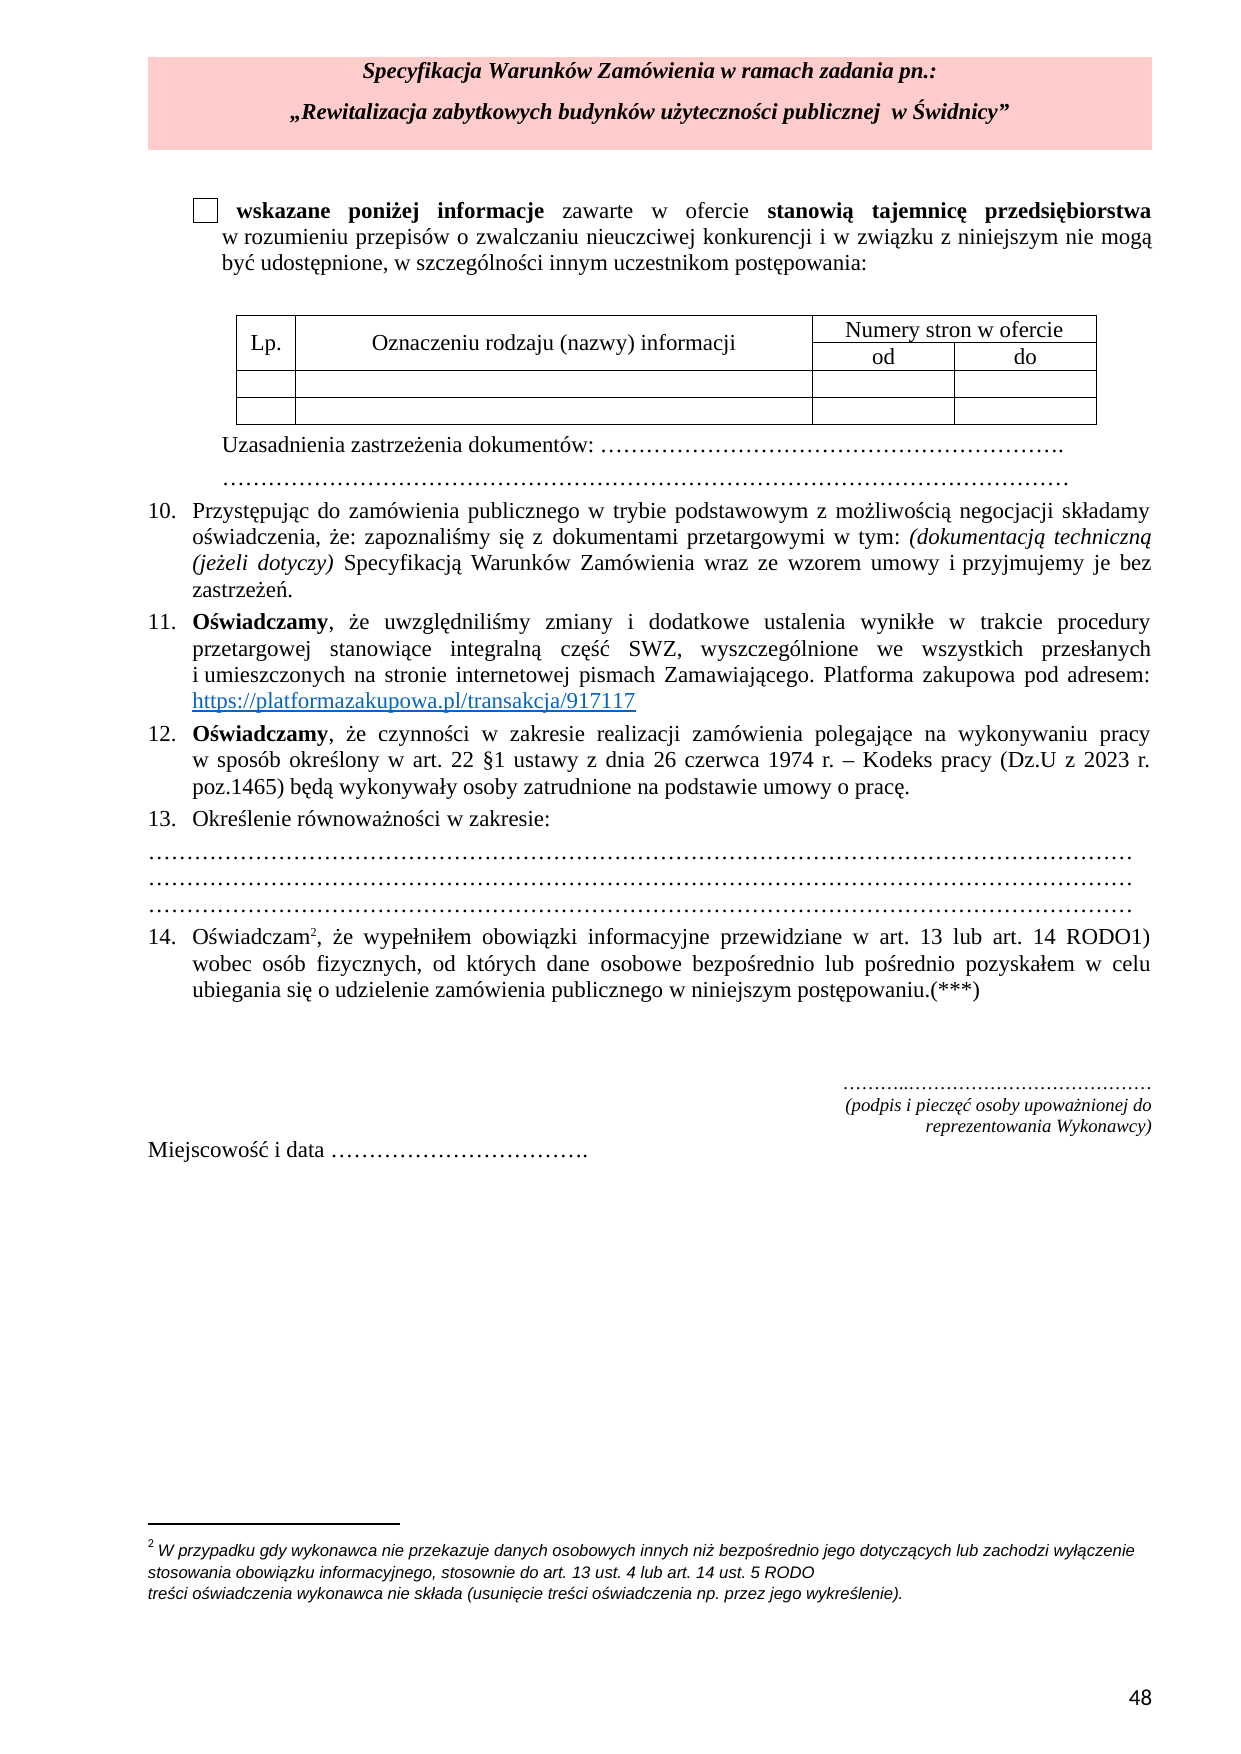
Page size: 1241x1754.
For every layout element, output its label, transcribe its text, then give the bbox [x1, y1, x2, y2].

table_header Numery stron w ofercie [813, 316, 1096, 342]
table_cell do [955, 343, 1096, 369]
text reprezentowania Wykonawcy) [148, 1115, 1152, 1137]
text wskazane poniżej informacje zawarte w ofercie stanowią tajemnicę przedsiębiorstwa w rozumieniu przepisów o zwalczaniu nieuczciwej konkurencji i w związku z niniejszym nie mogą być udostępnione, w szczególności innym uczestnikom postępowania: [192, 197, 1152, 276]
table_cell [813, 371, 954, 397]
table_cell [813, 398, 954, 424]
text ……………………………………………………………………………………………………………………………………………………………………………………………………………………………………………………………………………………………………………………………………………………… [148, 838, 1152, 917]
table_cell [237, 398, 295, 424]
list Oświadczamy, że uwzględniliśmy zmiany i dodatkowe ustalenia wynikłe w trakcie procedury przetargowej stanowiące integralną część SWZ, wyszczególnione we wszystkich przesłanych i umieszczonych na stronie internetowej pismach Zamawiającego. Platforma zakupowa pod adresem: https://platformazakupowa.pl/transakcja/917117 [148, 608, 1152, 714]
list Określenie równoważności w zakresie: [148, 805, 1152, 832]
table_cell [296, 398, 812, 424]
table_cell [955, 371, 1096, 397]
table_header Oznaczeniu rodzaju (nazwy) informacji [296, 316, 812, 369]
text Uzasadnienia zastrzeżenia dokumentów: ……………………………………………………. [222, 432, 1152, 458]
list Przystępując do zamówienia publicznego w trybie podstawowym z możliwością negocjacji składamy oświadczenia, że: zapoznaliśmy się z dokumentami przetargowymi w tym: (dokumentacją techniczną (jeżeli dotyczy) Specyfikacją Warunków Zamówienia wraz ze wzorem umowy i przyjmujemy je bez zastrzeżeń. [148, 497, 1152, 602]
table_header Lp. [237, 316, 295, 369]
text ………………………………………………………………………………………………… [222, 464, 1152, 491]
text Miejscowość i data ……………………………. [148, 1137, 1152, 1163]
table_cell [296, 371, 812, 397]
list Oświadczam, że wypełniłem obowiązki informacyjne przewidziane w art. 13 lub art. 14 RODO1) wobec osób fizycznych, od których dane osobowe bezpośrednio lub pośrednio pozyskałem w celu ubiegania się o udzielenie zamówienia publicznego w niniejszym postępowaniu.(***) [148, 923, 1152, 1002]
table_cell [237, 371, 295, 397]
list Oświadczamy, że czynności w zakresie realizacji zamówienia polegające na wykonywaniu pracy w sposób określony w art. 22 §1 ustawy z dnia 26 czerwca 1974 r. – Kodeks pracy (Dz.U z 2023 r. poz.1465) będą wykonywały osoby zatrudnione na podstawie umowy o pracę. [148, 720, 1152, 799]
text (podpis i pieczęć osoby upoważnionej do [148, 1093, 1152, 1115]
text ………..………………………………… [148, 1072, 1152, 1093]
table_cell [955, 398, 1096, 424]
table_cell od [813, 343, 954, 369]
